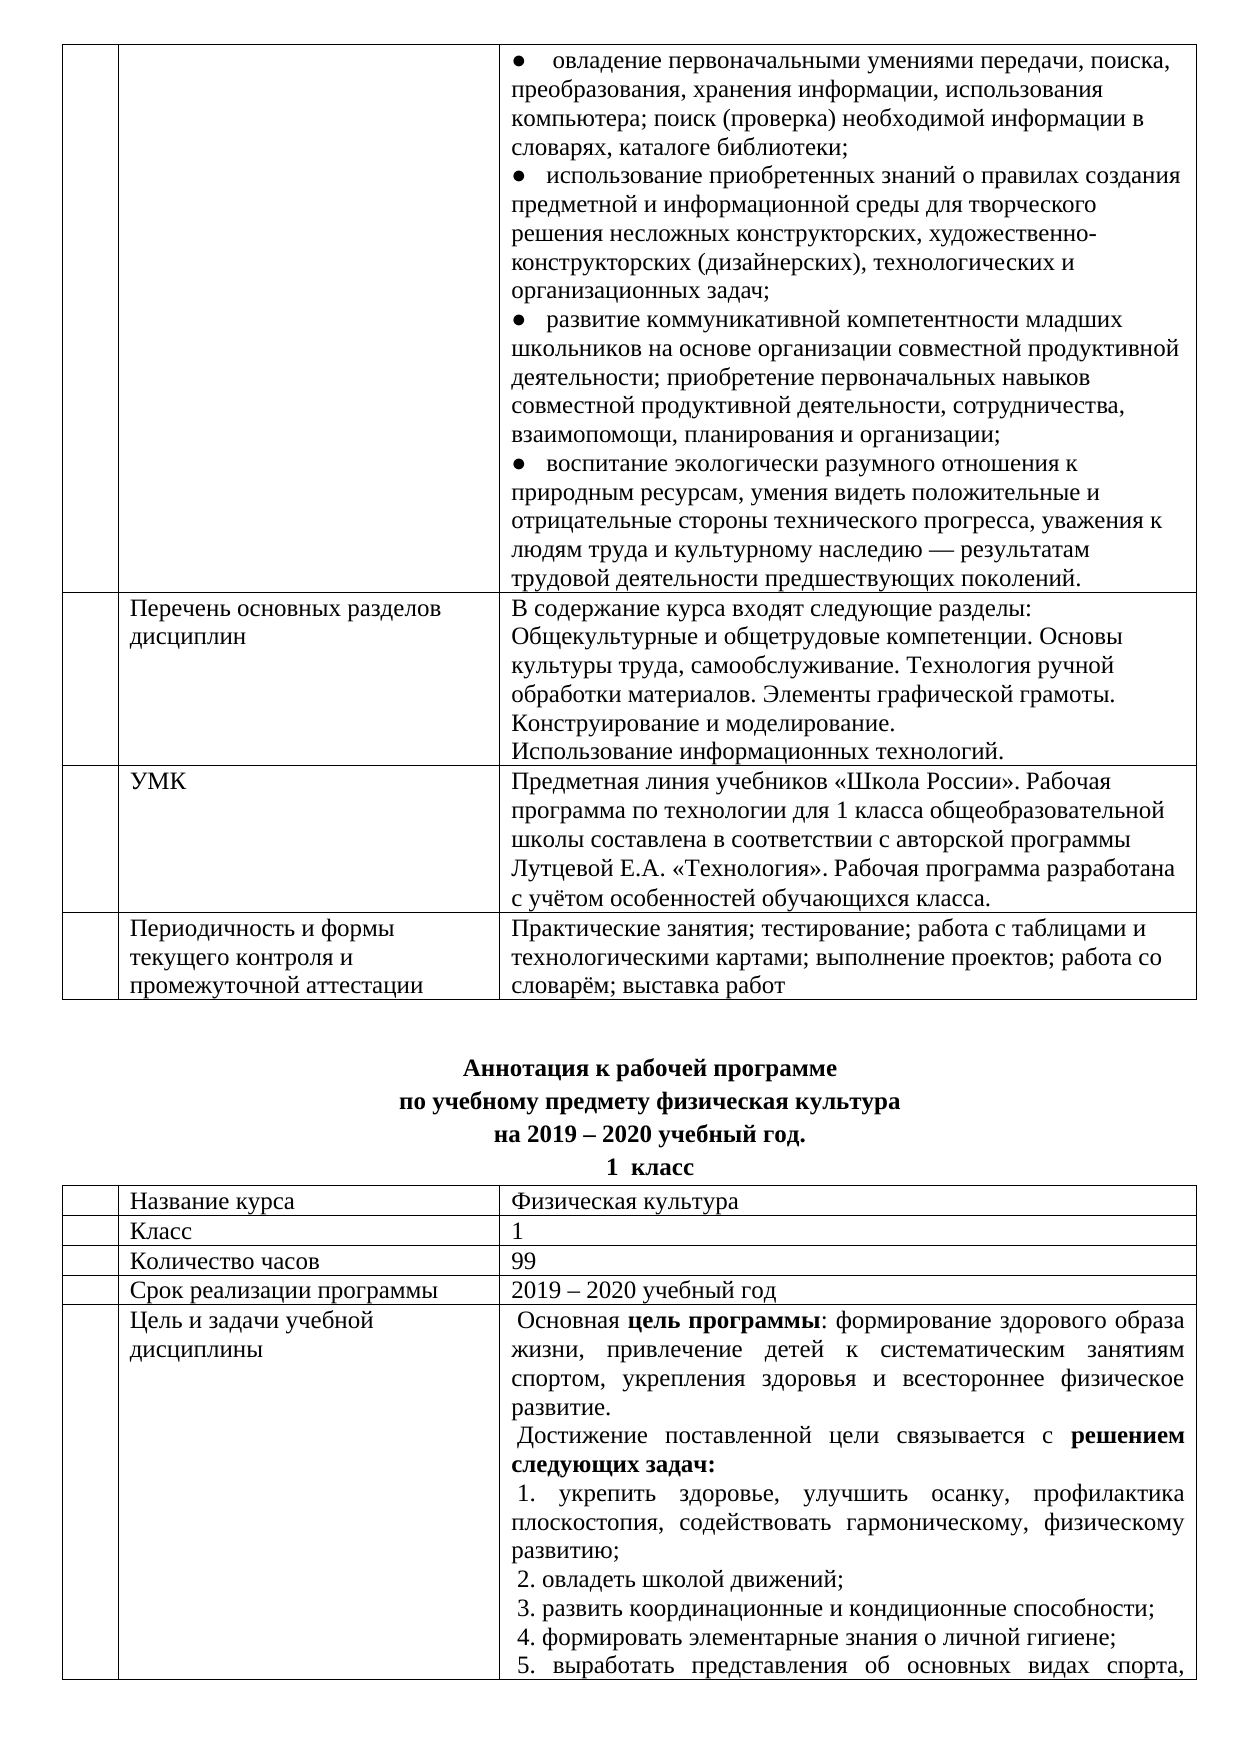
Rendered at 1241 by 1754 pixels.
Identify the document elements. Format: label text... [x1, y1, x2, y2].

table_cell [63, 593, 118, 765]
table_cell Практические занятия; тестирование; работа с таблицами и технологическими картами; выполнение проектов; работа со словарём; выставка работ [500, 913, 1196, 999]
table_cell Класс [119, 1216, 499, 1245]
table_header Название курса [119, 1186, 499, 1215]
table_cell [119, 45, 499, 592]
table_cell [63, 1246, 118, 1274]
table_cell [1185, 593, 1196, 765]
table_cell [119, 1305, 499, 1679]
table_cell УМК [119, 766, 499, 912]
table_cell [63, 45, 118, 592]
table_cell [500, 45, 1196, 592]
text Аннотация к рабочей программе [74, 1053, 1196, 1082]
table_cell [500, 1305, 1196, 1679]
table_header [63, 1186, 118, 1215]
table_header Физическая культура [500, 1186, 1196, 1215]
table_cell Перечень основных разделов дисциплин [119, 593, 499, 765]
table_cell Периодичность и формы текущего контроля и промежуточной аттестации [119, 913, 499, 999]
table_cell [63, 766, 118, 912]
text по учебному предмету физическая культура [74, 1086, 1196, 1115]
table_cell 99 [500, 1246, 1196, 1274]
table_cell [63, 1305, 118, 1679]
text 1 класс [74, 1152, 1196, 1181]
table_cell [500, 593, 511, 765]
table_cell 2019 – 2020 учебный год [500, 1276, 1196, 1304]
table_cell 1 [500, 1216, 1196, 1245]
table_cell Предметная линия учебников «Школа России». Рабочая программа по технологии для 1 класса общеобразовательной школы составлена в соответствии с авторской программы Лутцевой Е.А. «Технология». Рабочая программа разработана с учётом особенностей обучающихся класса. [500, 766, 1196, 912]
table_cell [63, 1276, 118, 1304]
table_cell Количество часов [119, 1246, 499, 1274]
table_cell [63, 1216, 118, 1245]
table_cell Срок реализации программы [119, 1276, 499, 1304]
table_cell [63, 913, 118, 999]
text на 2019 – 2020 учебный год. [74, 1119, 1196, 1148]
